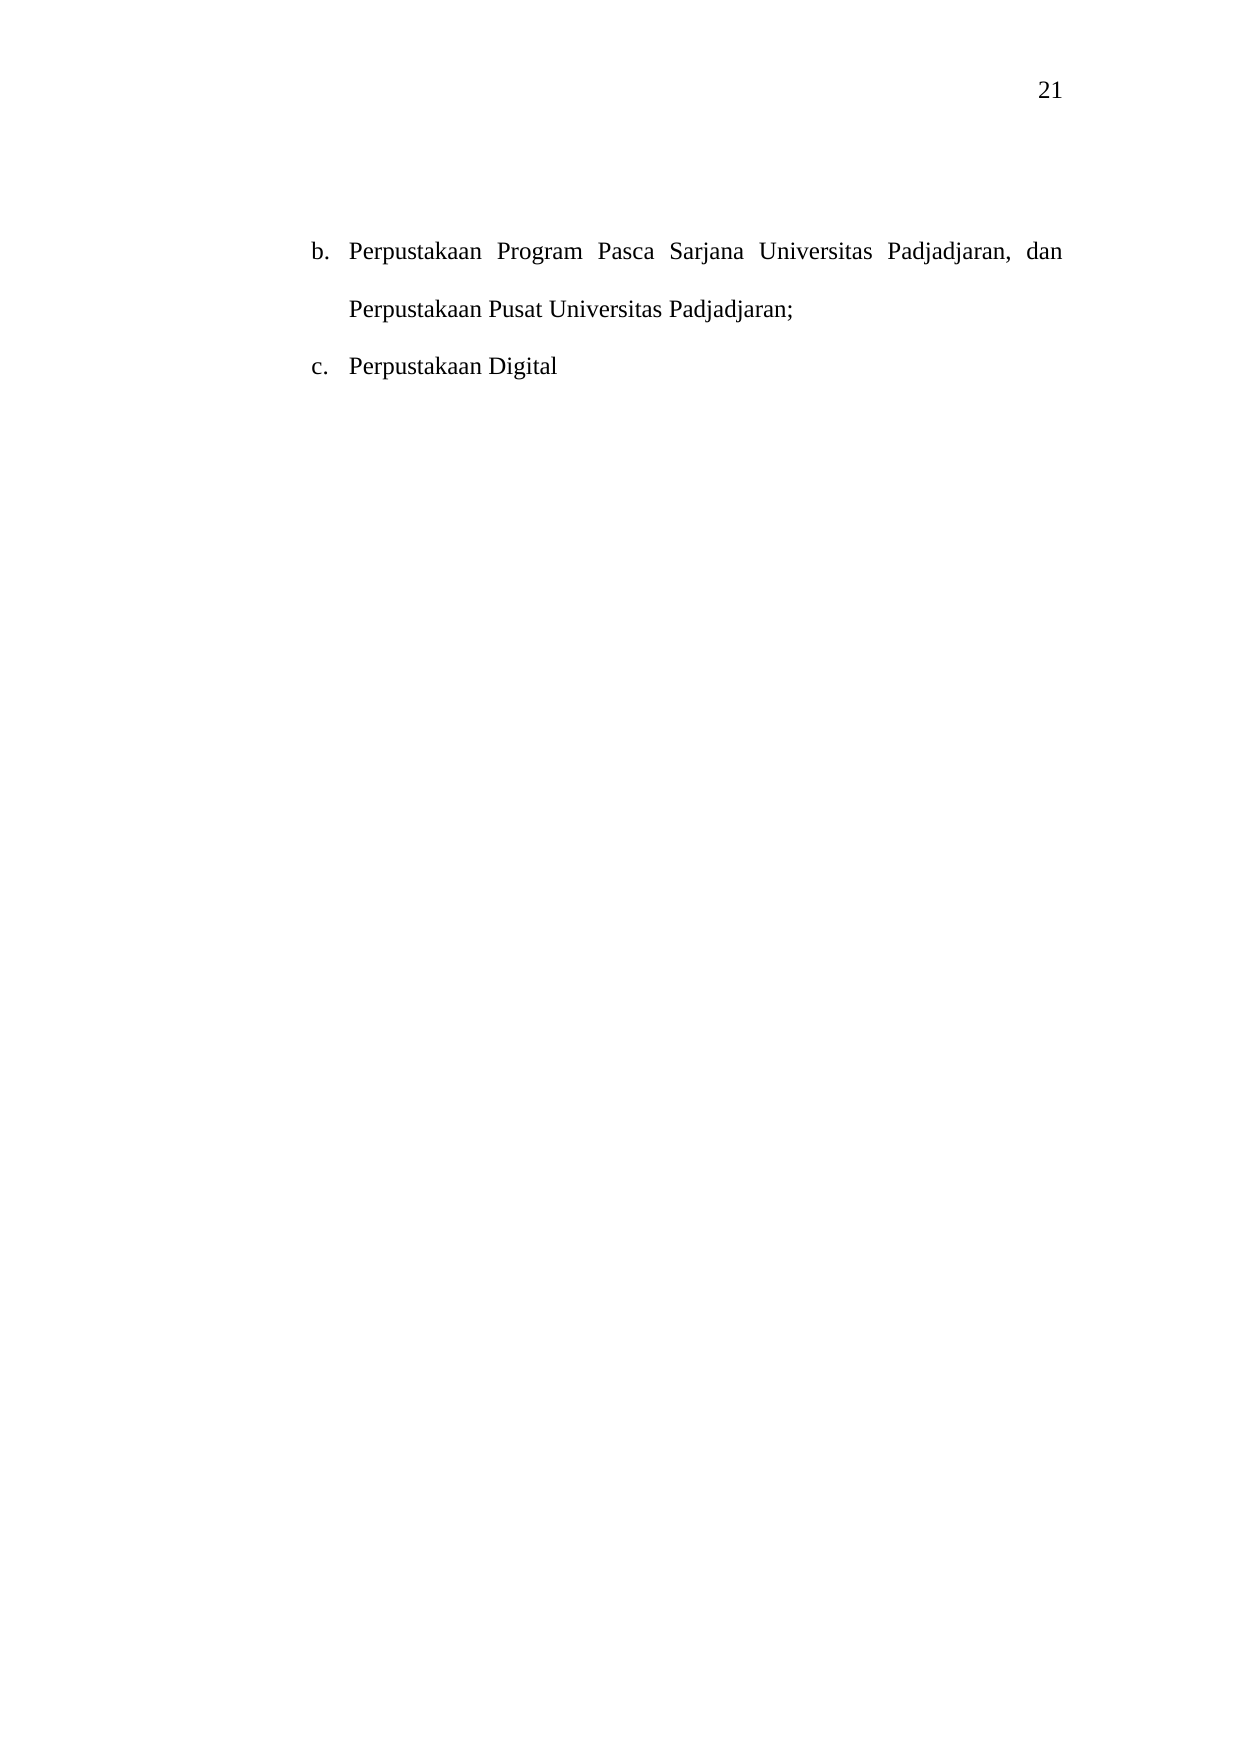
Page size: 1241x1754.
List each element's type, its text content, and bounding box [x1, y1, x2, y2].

list Perpustakaan Digital [311, 351, 1063, 380]
list Perpustakaan Program Pasca Sarjana Universitas Padjadjaran, dan Perpustakaan Pusat Universitas Padjadjaran; [311, 236, 1063, 322]
